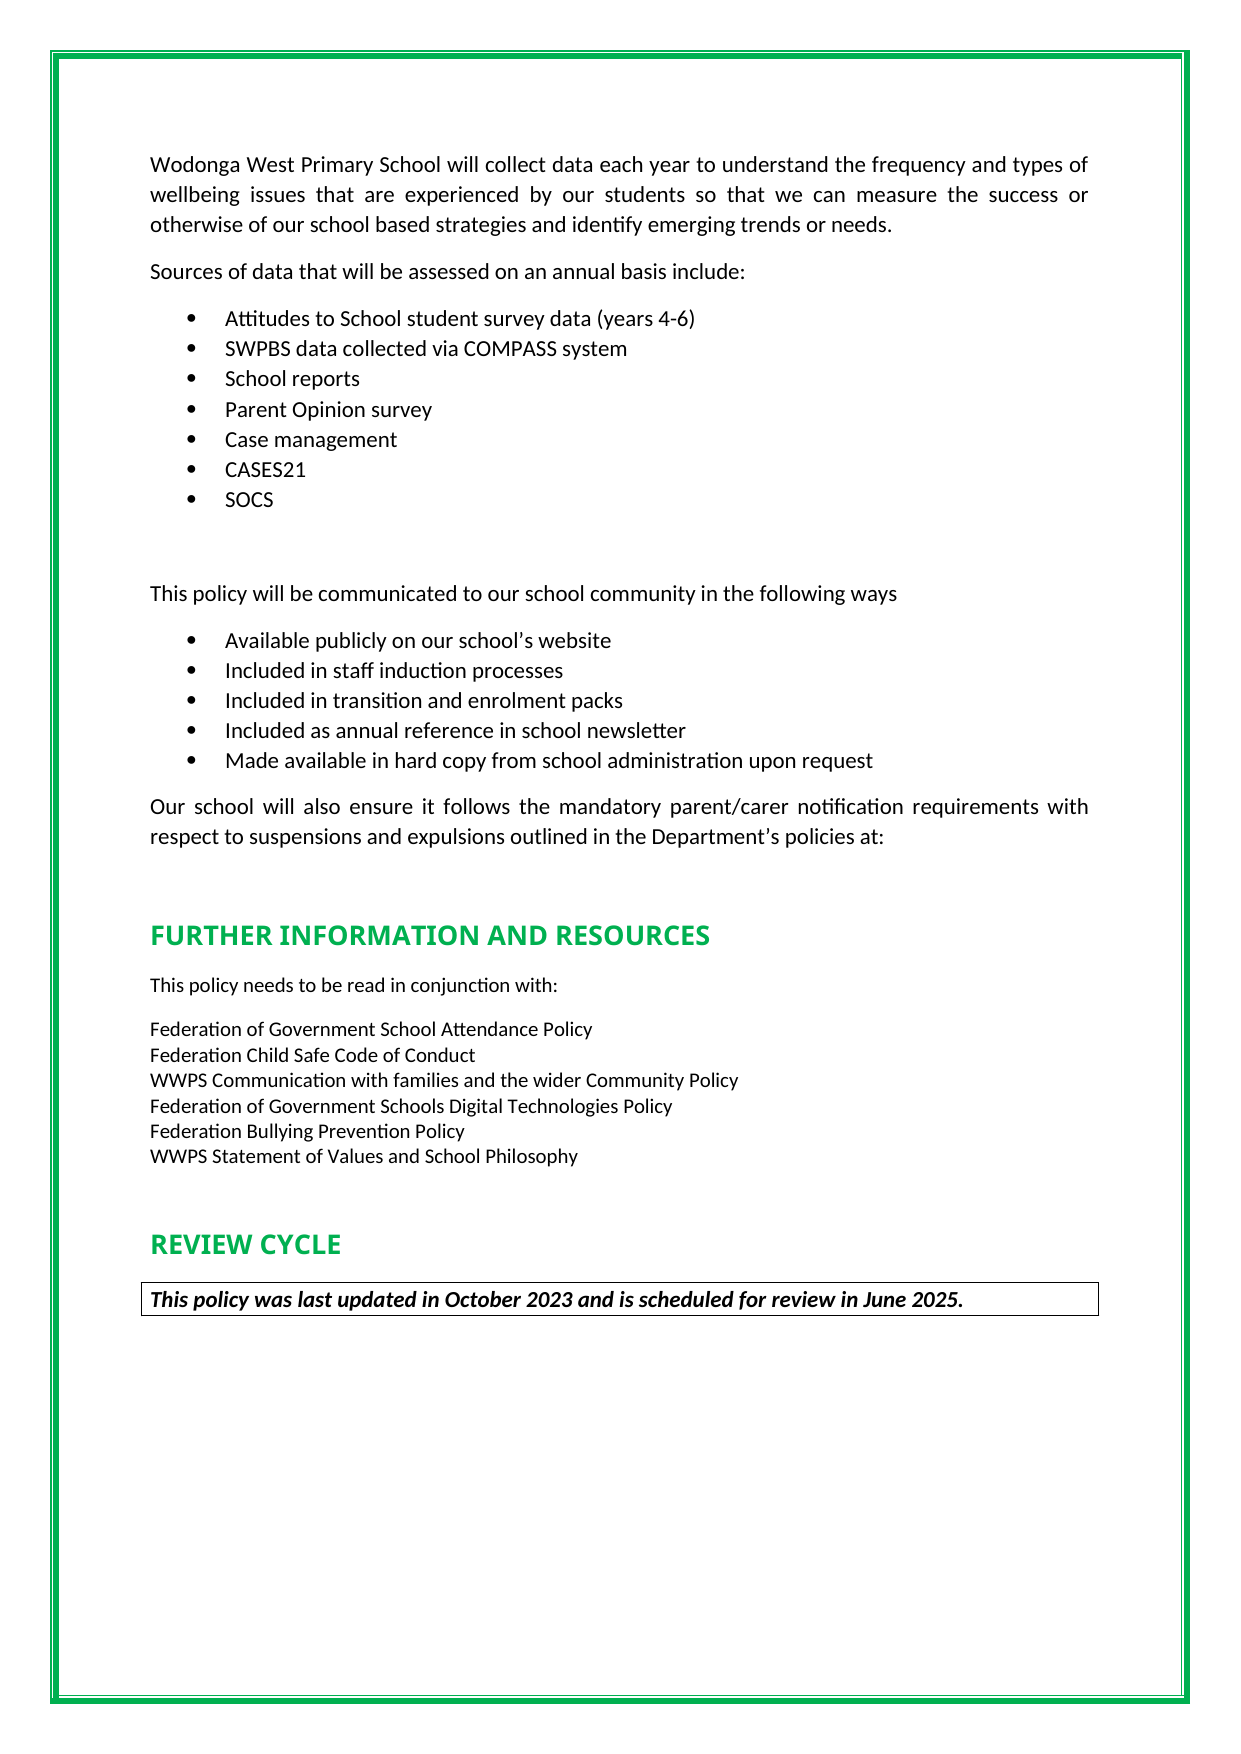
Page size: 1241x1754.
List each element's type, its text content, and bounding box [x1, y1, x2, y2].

text Our school will also ensure it follows the mandatory parent/carer notification requirements with respect to suspensions and expulsions outlined in the Department’s policies at: [150, 792, 1090, 850]
list Made available in hard copy from school administration upon request [187, 746, 1090, 774]
list SWPBS data collected via COMPASS system [187, 334, 1090, 362]
text Review cycle [150, 1226, 1090, 1262]
list SOCS [187, 485, 1090, 513]
text Wodonga West Primary School will collect data each year to understand the frequency and types of wellbeing issues that are experienced by our students so that we can measure the success or otherwise of our school based strategies and identify emerging trends or needs. [150, 150, 1090, 238]
list Case management [187, 425, 1090, 453]
list Included as annual reference in school newsletter [187, 716, 1090, 744]
text Federation Bullying Prevention Policy [150, 1118, 1090, 1144]
list Parent Opinion survey [187, 395, 1090, 423]
text Further information and resources [150, 916, 1090, 953]
text Federation of Government School Attendance Policy [150, 1017, 1090, 1042]
list CASES21 [187, 455, 1090, 483]
text This policy needs to be read in conjunction with: [150, 973, 1090, 998]
list Included in transition and enrolment packs [187, 686, 1090, 714]
text WWPS Communication with families and the wider Community Policy [150, 1067, 1090, 1093]
text WWPS Statement of Values and School Philosophy [150, 1144, 1090, 1169]
text Federation of Government Schools Digital Technologies Policy [150, 1093, 1090, 1118]
list Attitudes to School student survey data (years 4-6) [187, 304, 1090, 332]
text Sources of data that will be assessed on an annual basis include: [150, 257, 1090, 285]
text This policy was last updated in October 2023 and is scheduled for review in June 2025. [142, 1283, 1098, 1315]
text Federation Child Safe Code of Conduct [150, 1042, 1090, 1067]
text This policy will be communicated to our school community in the following ways [150, 579, 1090, 607]
list Available publicly on our school’s website [187, 626, 1090, 654]
list School reports [187, 364, 1090, 393]
list Included in staff induction processes [187, 656, 1090, 684]
